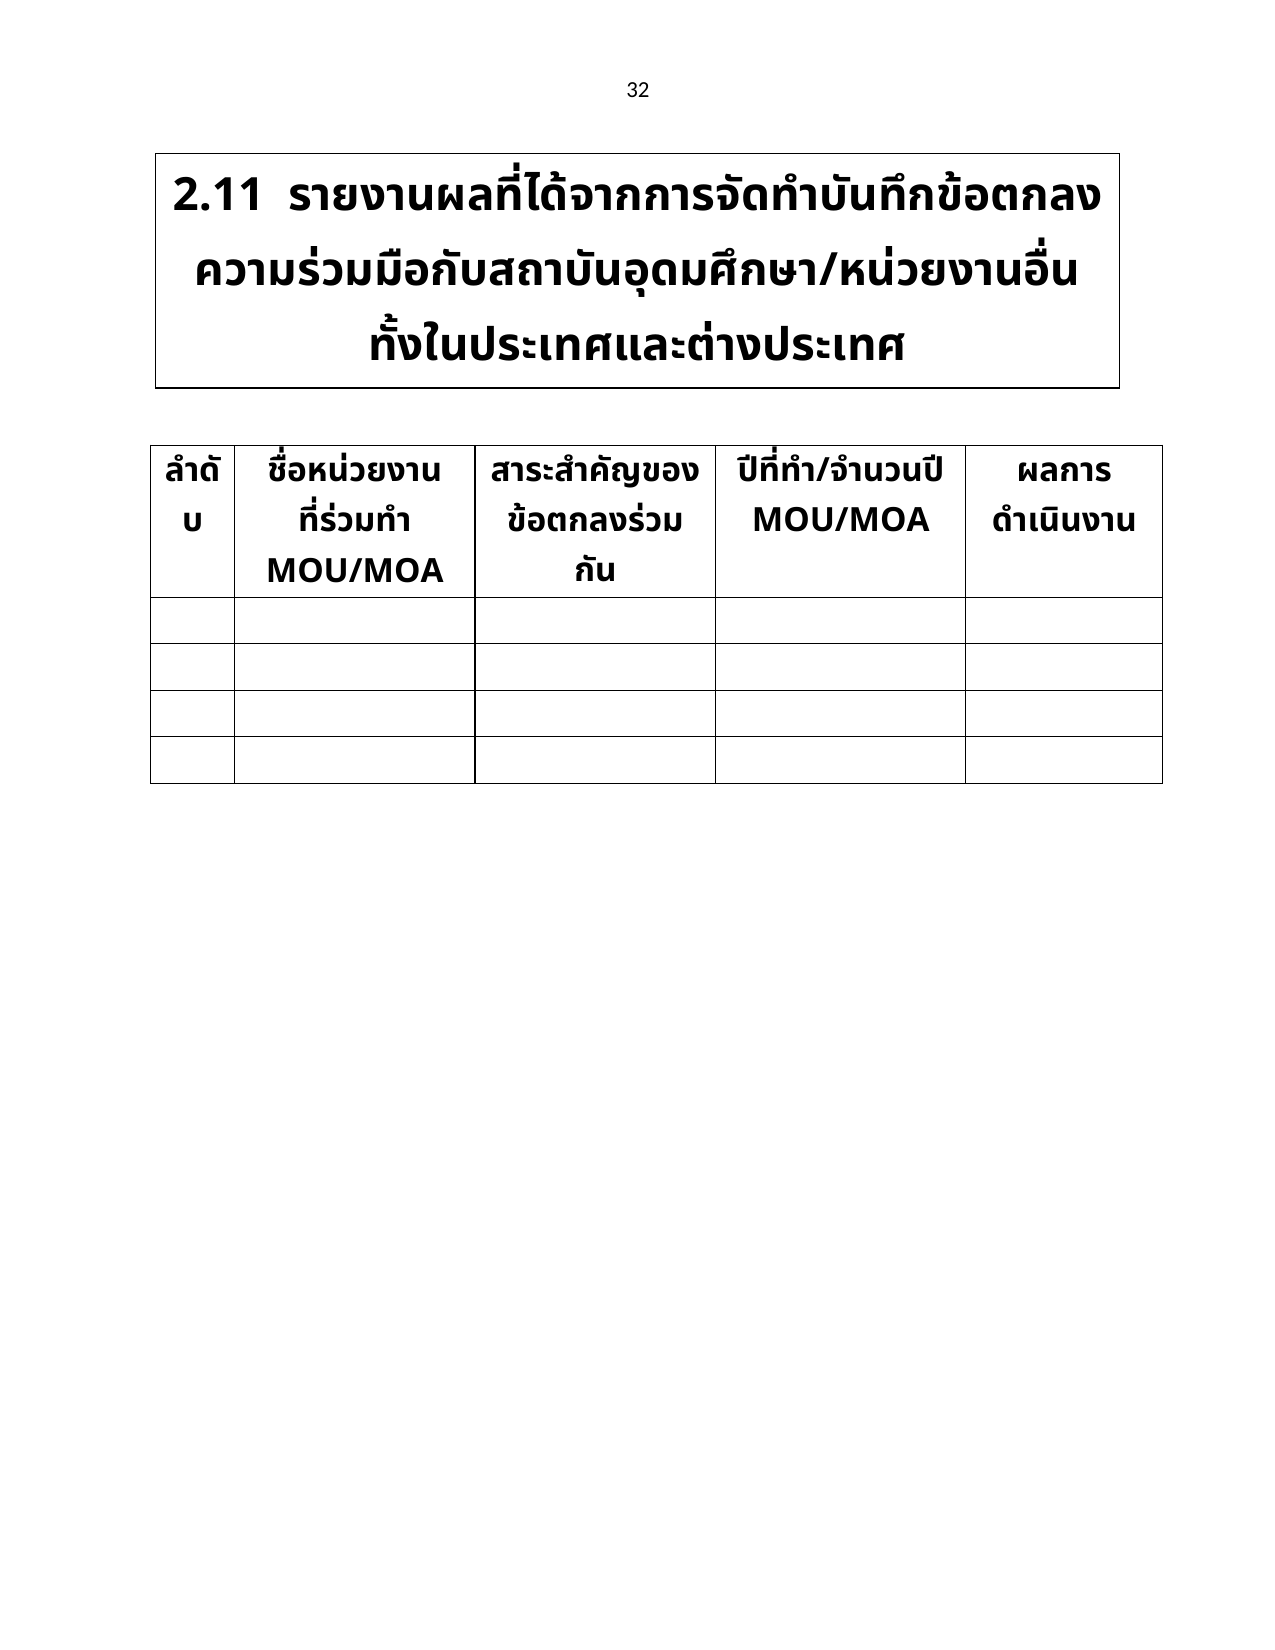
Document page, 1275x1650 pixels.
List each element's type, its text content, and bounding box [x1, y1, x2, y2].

table_cell [716, 691, 965, 736]
table_cell [151, 598, 234, 643]
table_cell [476, 737, 715, 783]
table_cell [966, 691, 1162, 736]
table_cell [716, 737, 965, 783]
table_cell [966, 644, 1162, 690]
table_header ปีที่ทำ/จำนวนปี MOU/MOA [716, 446, 965, 597]
table_header สาระสำคัญของ ข้อตกลงร่วมกัน [476, 446, 715, 597]
table_header ลำดับ [151, 446, 234, 597]
table_cell [235, 598, 474, 643]
table_cell [235, 691, 474, 736]
table_cell [476, 598, 715, 643]
table_cell [235, 737, 474, 783]
table_cell [966, 598, 1162, 643]
table_cell [151, 737, 234, 783]
table_cell [966, 737, 1162, 783]
table_cell [151, 644, 234, 690]
table_header ผลการดำเนินงาน [966, 446, 1162, 597]
table_cell [151, 691, 234, 736]
table_header ชื่อหน่วยงาน ที่ร่วมทำ MOU/MOA [235, 446, 474, 597]
table_cell [235, 644, 474, 690]
table_cell [476, 644, 715, 690]
table_cell [476, 691, 715, 736]
table_cell [716, 644, 965, 690]
table_cell [716, 598, 965, 643]
